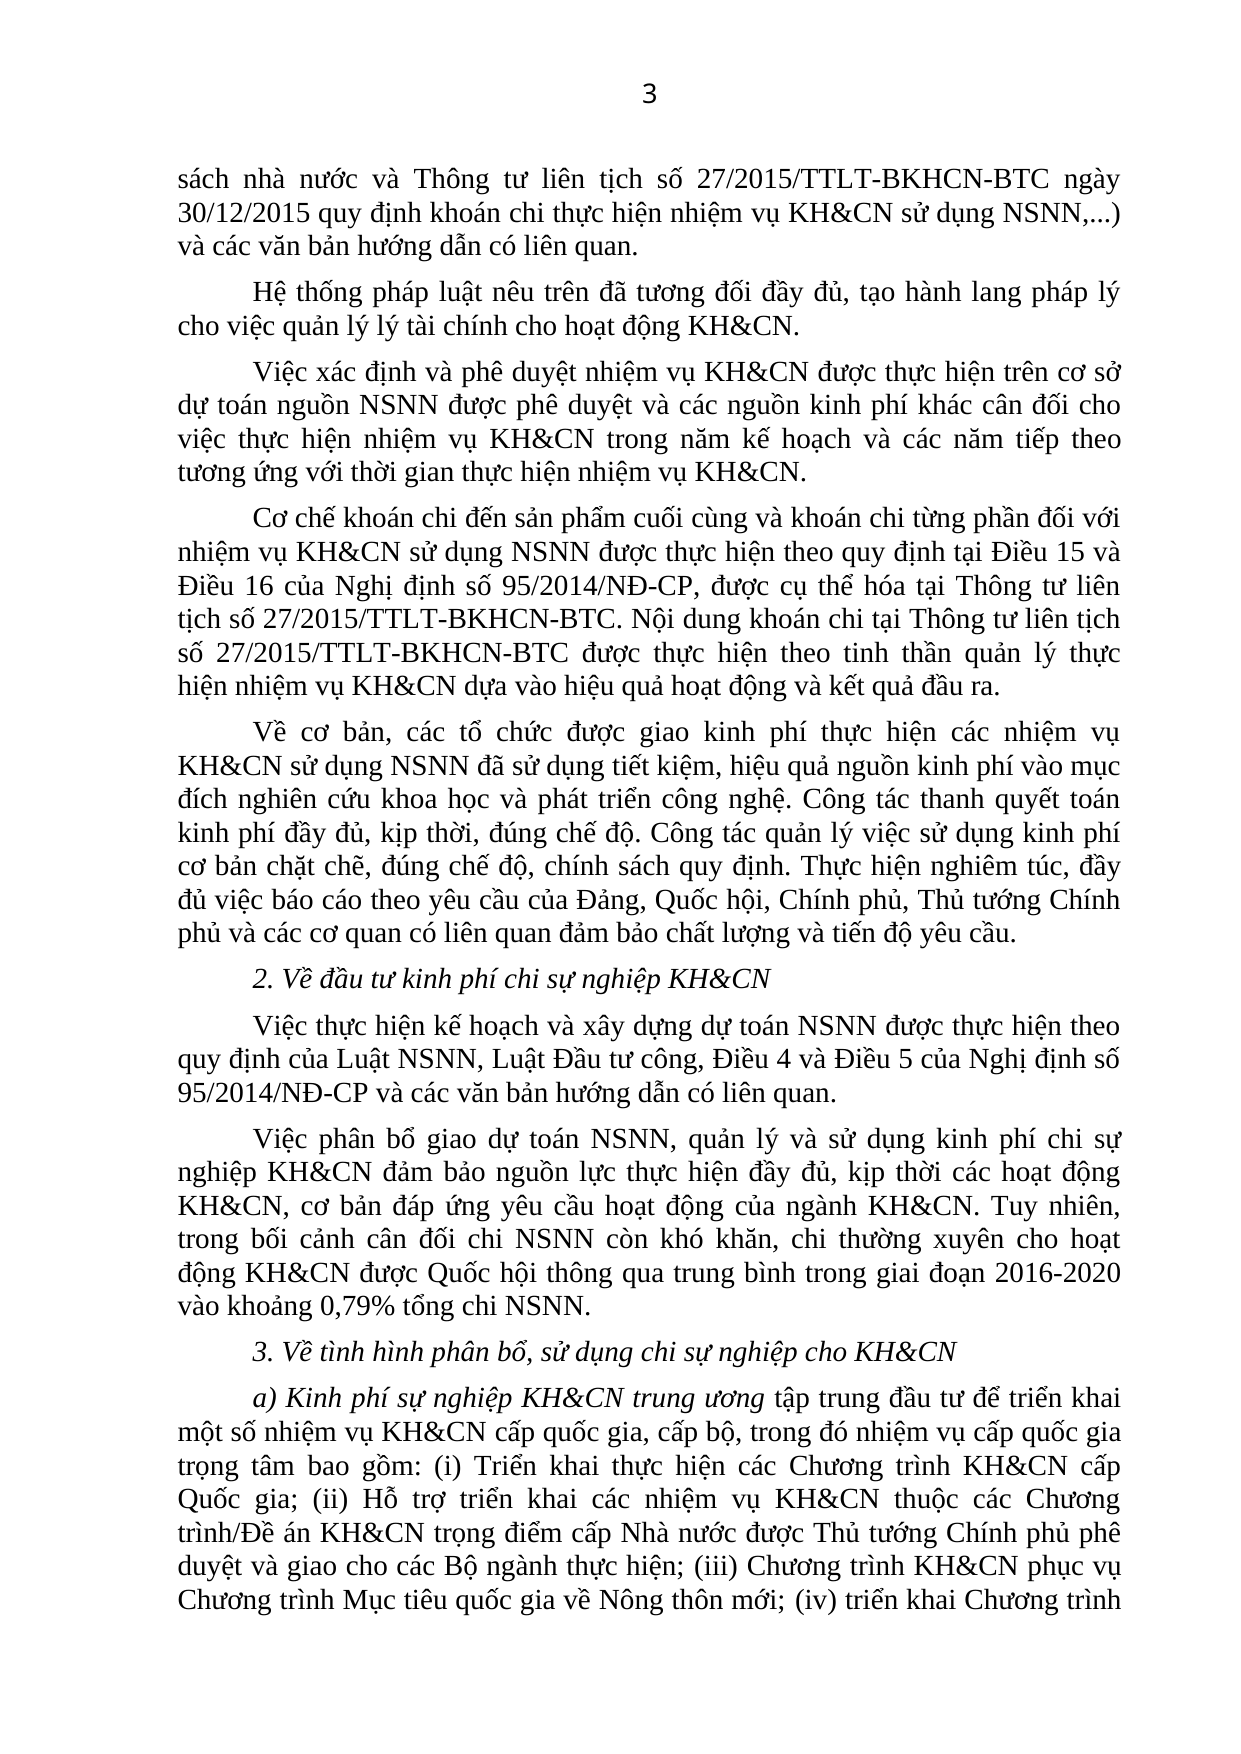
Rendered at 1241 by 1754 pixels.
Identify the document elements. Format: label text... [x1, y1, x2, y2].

text Về cơ bản, các tổ chức được giao kinh phí thực hiện các nhiệm vụ KH&CN sử dụng NSNN đã sử dụng tiết kiệm, hiệu quả nguồn kinh phí vào mục đích nghiên cứu khoa học và phát triển công nghệ. Công tác thanh quyết toán kinh phí đầy đủ, kịp thời, đúng chế độ. Công tác quản lý việc sử dụng kinh phí cơ bản chặt chẽ, đúng chế độ, chính sách quy định. Thực hiện nghiêm túc, đầy đủ việc báo cáo theo yêu cầu của Đảng, Quốc hội, Chính phủ, Thủ tướng Chính phủ và các cơ quan có liên quan đảm bảo chất lượng và tiến độ yêu cầu. [177, 714, 1122, 949]
text Cơ chế khoán chi đến sản phẩm cuối cùng và khoán chi từng phần đối với nhiệm vụ KH&CN sử dụng NSNN được thực hiện theo quy định tại Điều 15 và Điều 16 của Nghị định số 95/2014/NĐ-CP, được cụ thể hóa tại Thông tư liên tịch số 27/2015/TTLT-BKHCN-BTC. Nội dung khoán chi tại Thông tư liên tịch số 27/2015/TTLT-BKHCN-BTC được thực hiện theo tinh thần quản lý thực hiện nhiệm vụ KH&CN dựa vào hiệu quả hoạt động và kết quả đầu ra. [177, 501, 1122, 702]
text Việc thực hiện kế hoạch và xây dựng dự toán NSNN được thực hiện theo quy định của Luật NSNN, Luật Đầu tư công, Điều 4 và Điều 5 của Nghị định số 95/2014/NĐ-CP và các văn bản hướng dẫn có liên quan. [177, 1008, 1122, 1108]
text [177, 1381, 1122, 1615]
text sách nhà nước và Thông tư liên tịch số 27/2015/TTLT-BKHCN-BTC ngày 30/12/2015 quy định khoán chi thực hiện nhiệm vụ KH&CN sử dụng NSNN,...) và các văn bản hướng dẫn có liên quan. [177, 161, 1122, 262]
text Việc phân bổ giao dự toán NSNN, quản lý và sử dụng kinh phí chi sự nghiệp KH&CN đảm bảo nguồn lực thực hiện đầy đủ, kịp thời các hoạt động KH&CN, cơ bản đáp ứng yêu cầu hoạt động của ngành KH&CN. Tuy nhiên, trong bối cảnh cân đối chi NSNN còn khó khăn, chi thường xuyên cho hoạt động KH&CN được Quốc hội thông qua trung bình trong giai đoạn 2016-2020 vào khoảng 0,79% tổng chi NSNN. [177, 1121, 1122, 1322]
text Việc xác định và phê duyệt nhiệm vụ KH&CN được thực hiện trên cơ sở dự toán nguồn NSNN được phê duyệt và các nguồn kinh phí khác cân đối cho việc thực hiện nhiệm vụ KH&CN trong năm kế hoạch và các năm tiếp theo tương ứng với thời gian thực hiện nhiệm vụ KH&CN. [177, 354, 1122, 488]
text Hệ thống pháp luật nêu trên đã tương đối đầy đủ, tạo hành lang pháp lý cho việc quản lý lý tài chính cho hoạt động KH&CN. [177, 274, 1122, 341]
text 2. Về đầu tư kinh phí chi sự nghiệp KH&CN [177, 962, 1122, 995]
text 3. Về tình hình phân bổ, sử dụng chi sự nghiệp cho KH&CN [177, 1334, 1122, 1368]
